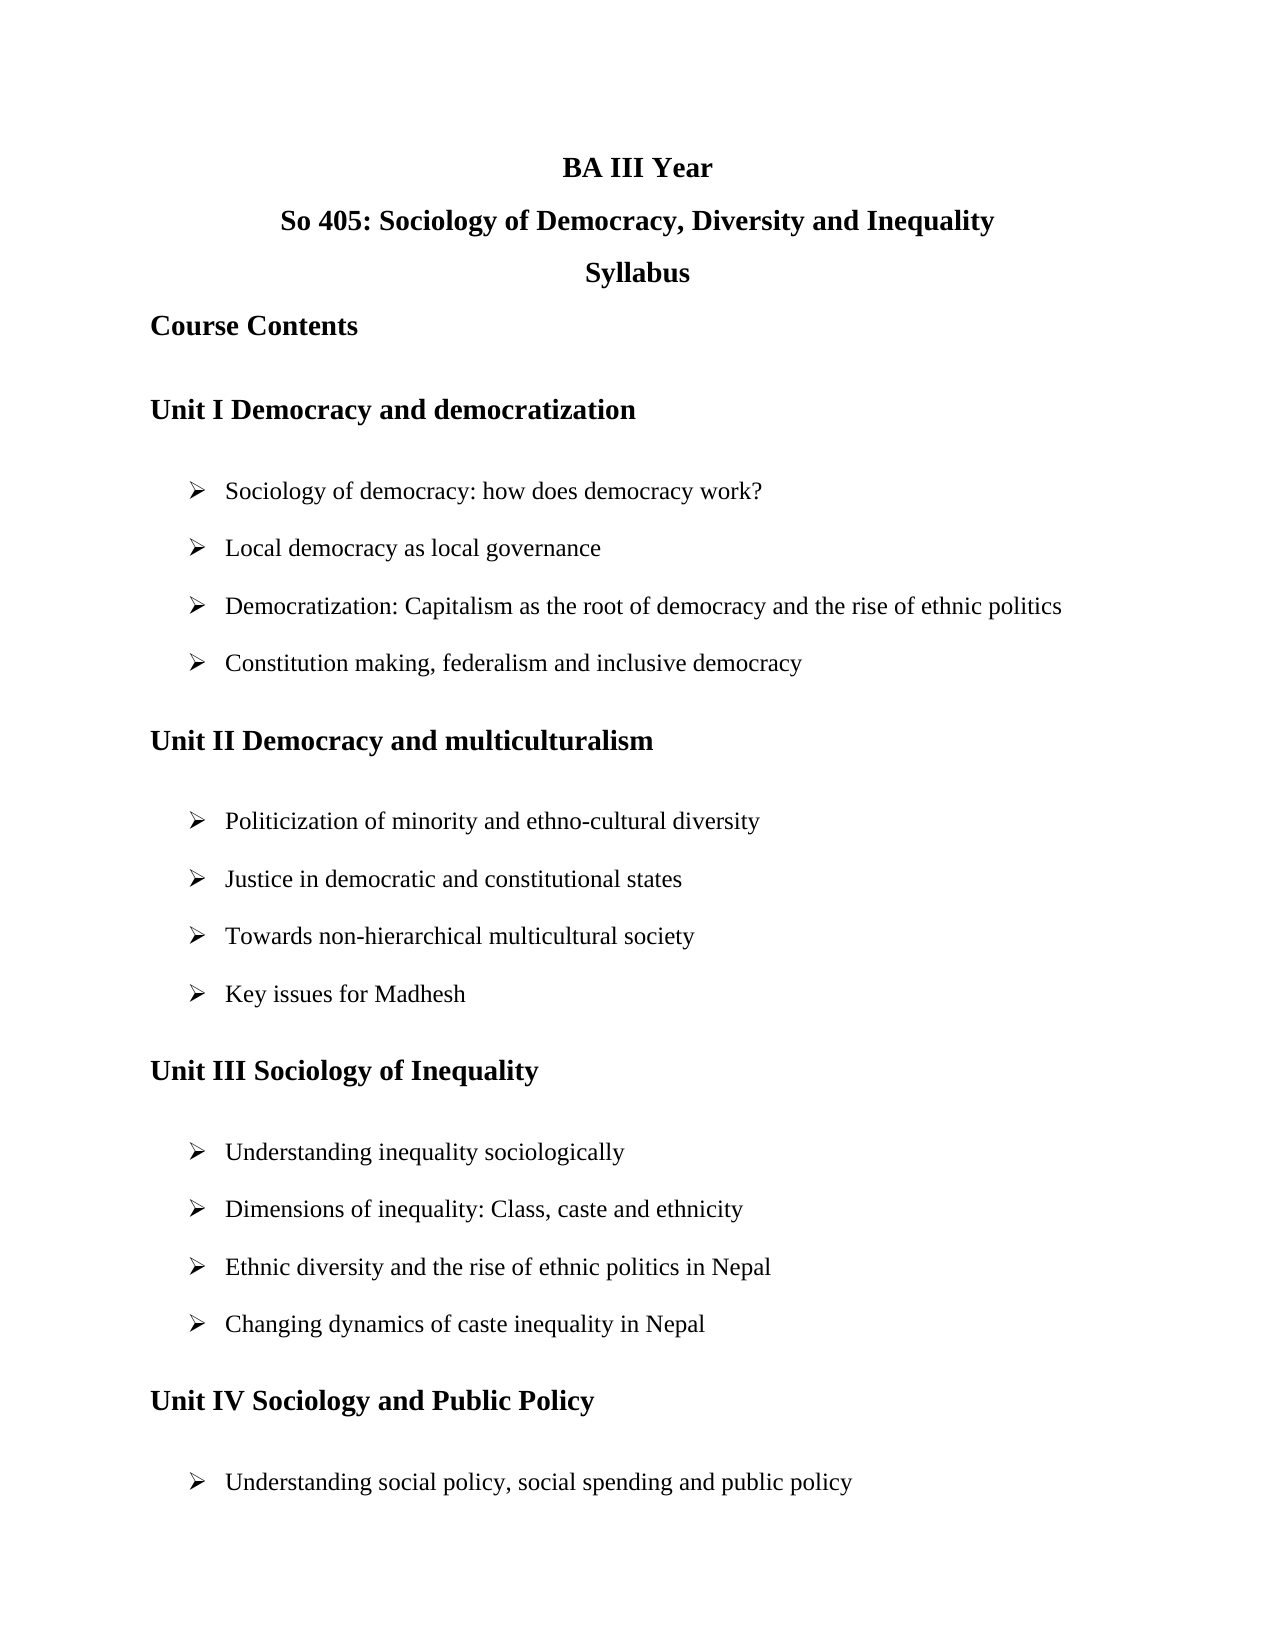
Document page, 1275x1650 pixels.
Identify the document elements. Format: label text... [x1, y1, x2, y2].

list Democratization: Capitalism as the root of democracy and the rise of ethnic politics [187, 591, 1125, 620]
list Constitution making, federalism and inclusive democracy [187, 648, 1125, 677]
text Syllabus [150, 256, 1125, 289]
text BA III Year [150, 150, 1125, 183]
list Politicization of minority and ethno-cultural diversity [187, 806, 1125, 835]
list Towards non-hierarchical multicultural society [187, 921, 1125, 950]
text Unit III Sociology of Inequality [150, 1053, 1125, 1087]
list Dimensions of inequality: Class, caste and ethnicity [187, 1194, 1125, 1223]
list Ethnic diversity and the rise of ethnic politics in Nepal [187, 1252, 1125, 1281]
list Changing dynamics of caste inequality in Nepal [187, 1309, 1125, 1338]
list Local democracy as local governance [187, 533, 1125, 562]
text Unit II Democracy and multiculturalism [150, 723, 1125, 756]
text Course Contents [150, 308, 1125, 342]
list Justice in democratic and constitutional states [187, 864, 1125, 893]
list Understanding social policy, social spending and public policy [187, 1467, 1125, 1496]
list Understanding inequality sociologically [187, 1137, 1125, 1166]
text Unit I Democracy and democratization [150, 392, 1125, 426]
list Sociology of democracy: how does democracy work? [187, 476, 1125, 505]
list Key issues for Madhesh [187, 979, 1125, 1008]
text So 405: Sociology of Democracy, Diversity and Inequality [150, 203, 1125, 236]
text Unit IV Sociology and Public Policy [150, 1383, 1125, 1417]
